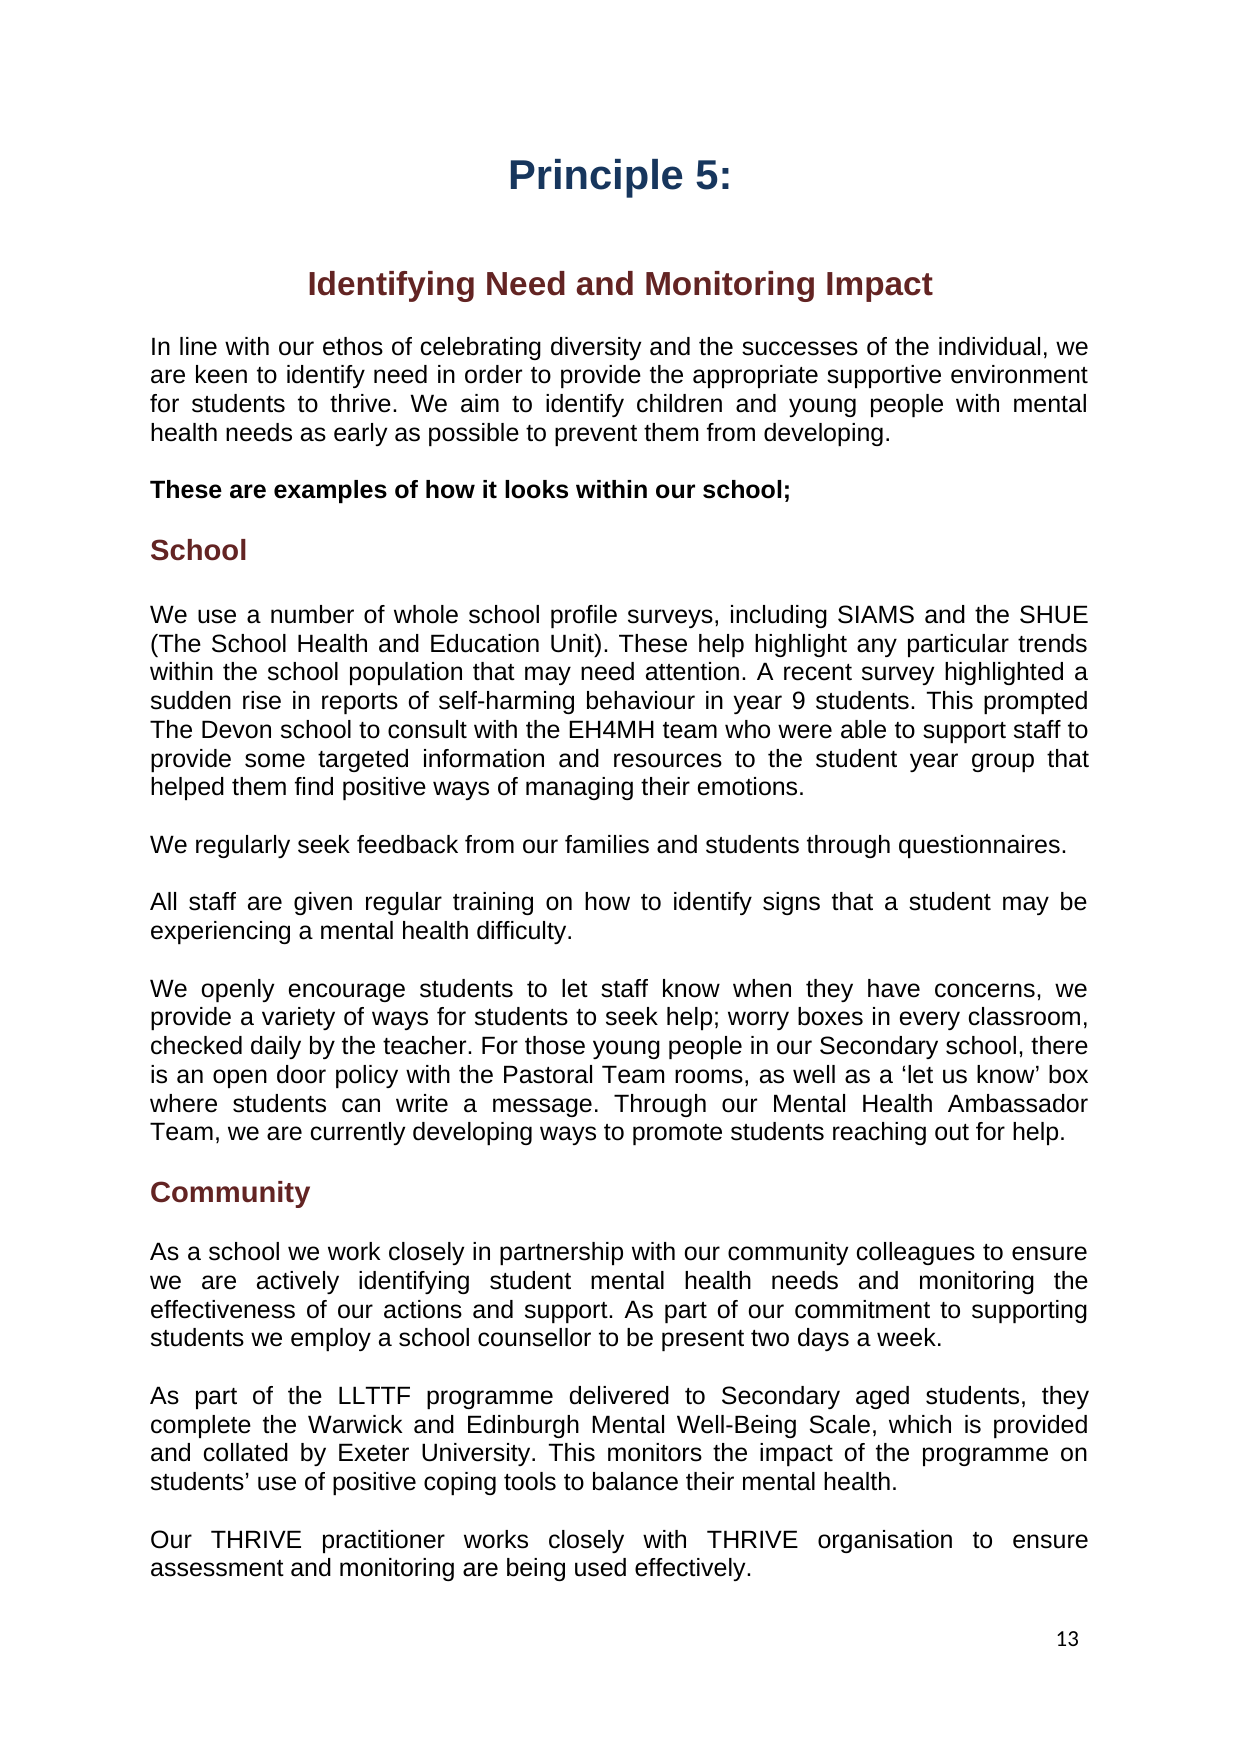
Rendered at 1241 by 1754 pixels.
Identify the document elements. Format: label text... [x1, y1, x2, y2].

text Community [150, 1175, 1090, 1208]
text School [150, 533, 1090, 566]
text As part of the LLTTF programme delivered to Secondary aged students, they complete the Warwick and Edinburgh Mental Well-Being Scale, which is provided and collated by Exeter University. This monitors the impact of the programme on students’ use of positive coping tools to balance their mental health. [150, 1381, 1090, 1496]
text Principle 5: [150, 150, 1090, 198]
text We regularly seek feedback from our families and students through questionnaires. [150, 830, 1090, 859]
text These are examples of how it looks within our school; [150, 475, 1090, 504]
text We use a number of whole school profile surveys, including SIAMS and the SHUE (The School Health and Education Unit). These help highlight any particular trends within the school population that may need attention. A recent survey highlighted a sudden rise in reports of self-harming behaviour in year 9 students. This prompted The Devon school to consult with the EH4MH team who were able to support staff to provide some targeted information and resources to the student year group that helped them find positive ways of managing their emotions. [150, 600, 1090, 801]
text In line with our ethos of celebrating diversity and the successes of the individual, we are keen to identify need in order to provide the appropriate supportive environment for students to thrive. We aim to identify children and young people with mental health needs as early as possible to prevent them from developing. [150, 332, 1090, 447]
text Identifying Need and Monitoring Impact [150, 264, 1090, 303]
text As a school we work closely in partnership with our community colleagues to ensure we are actively identifying student mental health needs and monitoring the effectiveness of our actions and support. As part of our commitment to supporting students we employ a school counsellor to be present two days a week. [150, 1237, 1090, 1352]
text We openly encourage students to let staff know when they have concerns, we provide a variety of ways for students to seek help; worry boxes in every classroom, checked daily by the teacher. For those young people in our Secondary school, there is an open door policy with the Pastoral Team rooms, as well as a ‘let us know’ box where students can write a message. Through our Mental Health Ambassador Team, we are currently developing ways to promote students reaching out for help. [150, 974, 1090, 1146]
text All staff are given regular training on how to identify signs that a student may be experiencing a mental health difficulty. [150, 887, 1090, 945]
text Our THRIVE practitioner works closely with THRIVE organisation to ensure assessment and monitoring are being used effectively. [150, 1525, 1090, 1582]
